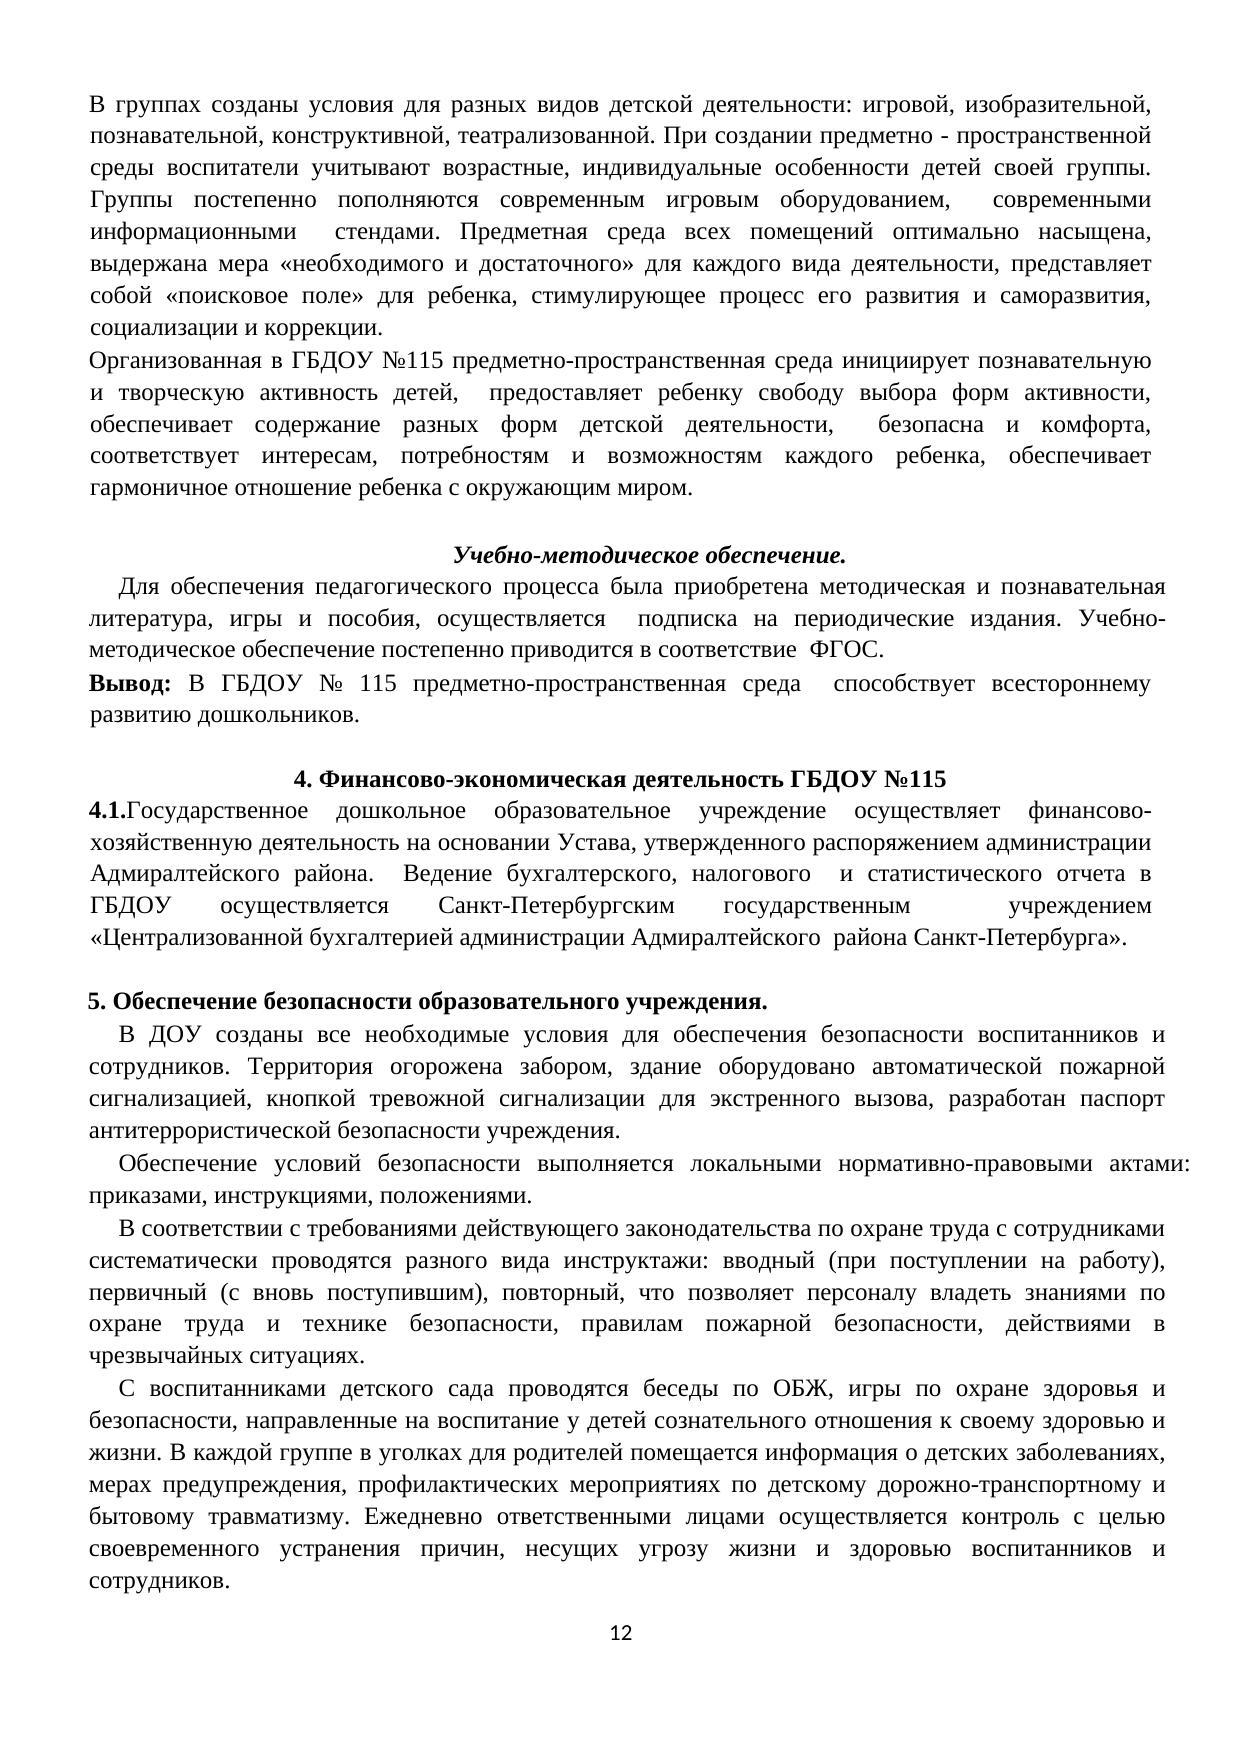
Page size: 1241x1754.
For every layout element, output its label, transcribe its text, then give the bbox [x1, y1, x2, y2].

text Учебно-методическое обеспечение. [107, 540, 1192, 568]
text 5. Обеспечение безопасности образовательного учреждения. [87, 986, 1192, 1015]
text 4.1.Государственное дошкольное образовательное учреждение осуществляет финансово- хозяйственную деятельность на основании Устава, утвержденного распоряжением администрации Адмиралтейского района. Ведение бухгалтерского, налогового и статистического отчета в ГБДОУ осуществляется Санкт-Петербургским государственным учреждением «Централизованной бухгалтерией администрации Адмиралтейского района Санкт-Петербурга». [89, 795, 1152, 951]
subtitle 4. Финансово-экономическая деятельность ГБДОУ №115 [89, 764, 1152, 792]
text Обеспечение условий безопасности выполняется локальными нормативно-правовыми актами: приказами, инструкциями, положениями. [89, 1148, 1192, 1208]
text В группах созданы условия для разных видов детской деятельности: игровой, изобразительной, познавательной, конструктивной, театрализованной. При создании предметно - пространственной среды воспитатели учитывают возрастные, индивидуальные особенности детей своей группы. Группы постепенно пополняются современным игровым оборудованием, современными информационными стендами. Предметная среда всех помещений оптимально насыщена, выдержана мера «необходимого и достаточного» для каждого вида деятельности, представляет собой «поисковое поле» для ребенка, стимулирующее процесс его развития и саморазвития, социализации и коррекции. [89, 89, 1152, 341]
text Организованная в ГБДОУ №115 предметно-пространственная среда инициирует познавательную и творческую активность детей, предоставляет ребенку свободу выбора форм активности, обеспечивает содержание разных форм детской деятельности, безопасна и комфорта, соответствует интересам, потребностям и возможностям каждого ребенка, обеспечивает гармоничное отношение ребенка с окружающим миром. [89, 345, 1152, 501]
text Вывод: В ГБДОУ № 115 предметно-пространственная среда способствует всестороннему развитию дошкольников. [89, 668, 1152, 728]
text В ДОУ созданы все необходимые условия для обеспечения безопасности воспитанников и сотрудников. Территория огорожена забором, здание оборудовано автоматической пожарной сигнализацией, кнопкой тревожной сигнализации для экстренного вызова, разработан паспорт антитеррористической безопасности учреждения. [89, 1019, 1166, 1143]
text С воспитанниками детского сада проводятся беседы по ОБЖ, игры по охране здоровья и безопасности, направленные на воспитание у детей сознательного отношения к своему здоровью и жизни. В каждой группе в уголках для родителей помещается информация о детских заболеваниях, мерах предупреждения, профилактических мероприятиях по детскому дорожно-транспортному и бытовому травматизму. Ежедневно ответственными лицами осуществляется контроль с целью своевременного устранения причин, несущих угрозу жизни и здоровью воспитанников и сотрудников. [89, 1373, 1167, 1593]
text Для обеспечения педагогического процесса была приобретена методическая и познавательная литература, игры и пособия, осуществляется подписка на периодические издания. Учебно-методическое обеспечение постепенно приводится в соответствие ФГОС. [89, 571, 1167, 663]
text В соответствии с требованиями действующего законодательства по охране труда с сотрудниками систематически проводятся разного вида инструктажи: вводный (при поступлении на работу), первичный (с вновь поступившим), повторный, что позволяет персоналу владеть знаниями по охране труда и технике безопасности, правилам пожарной безопасности, действиями в чрезвычайных ситуациях. [89, 1213, 1166, 1369]
